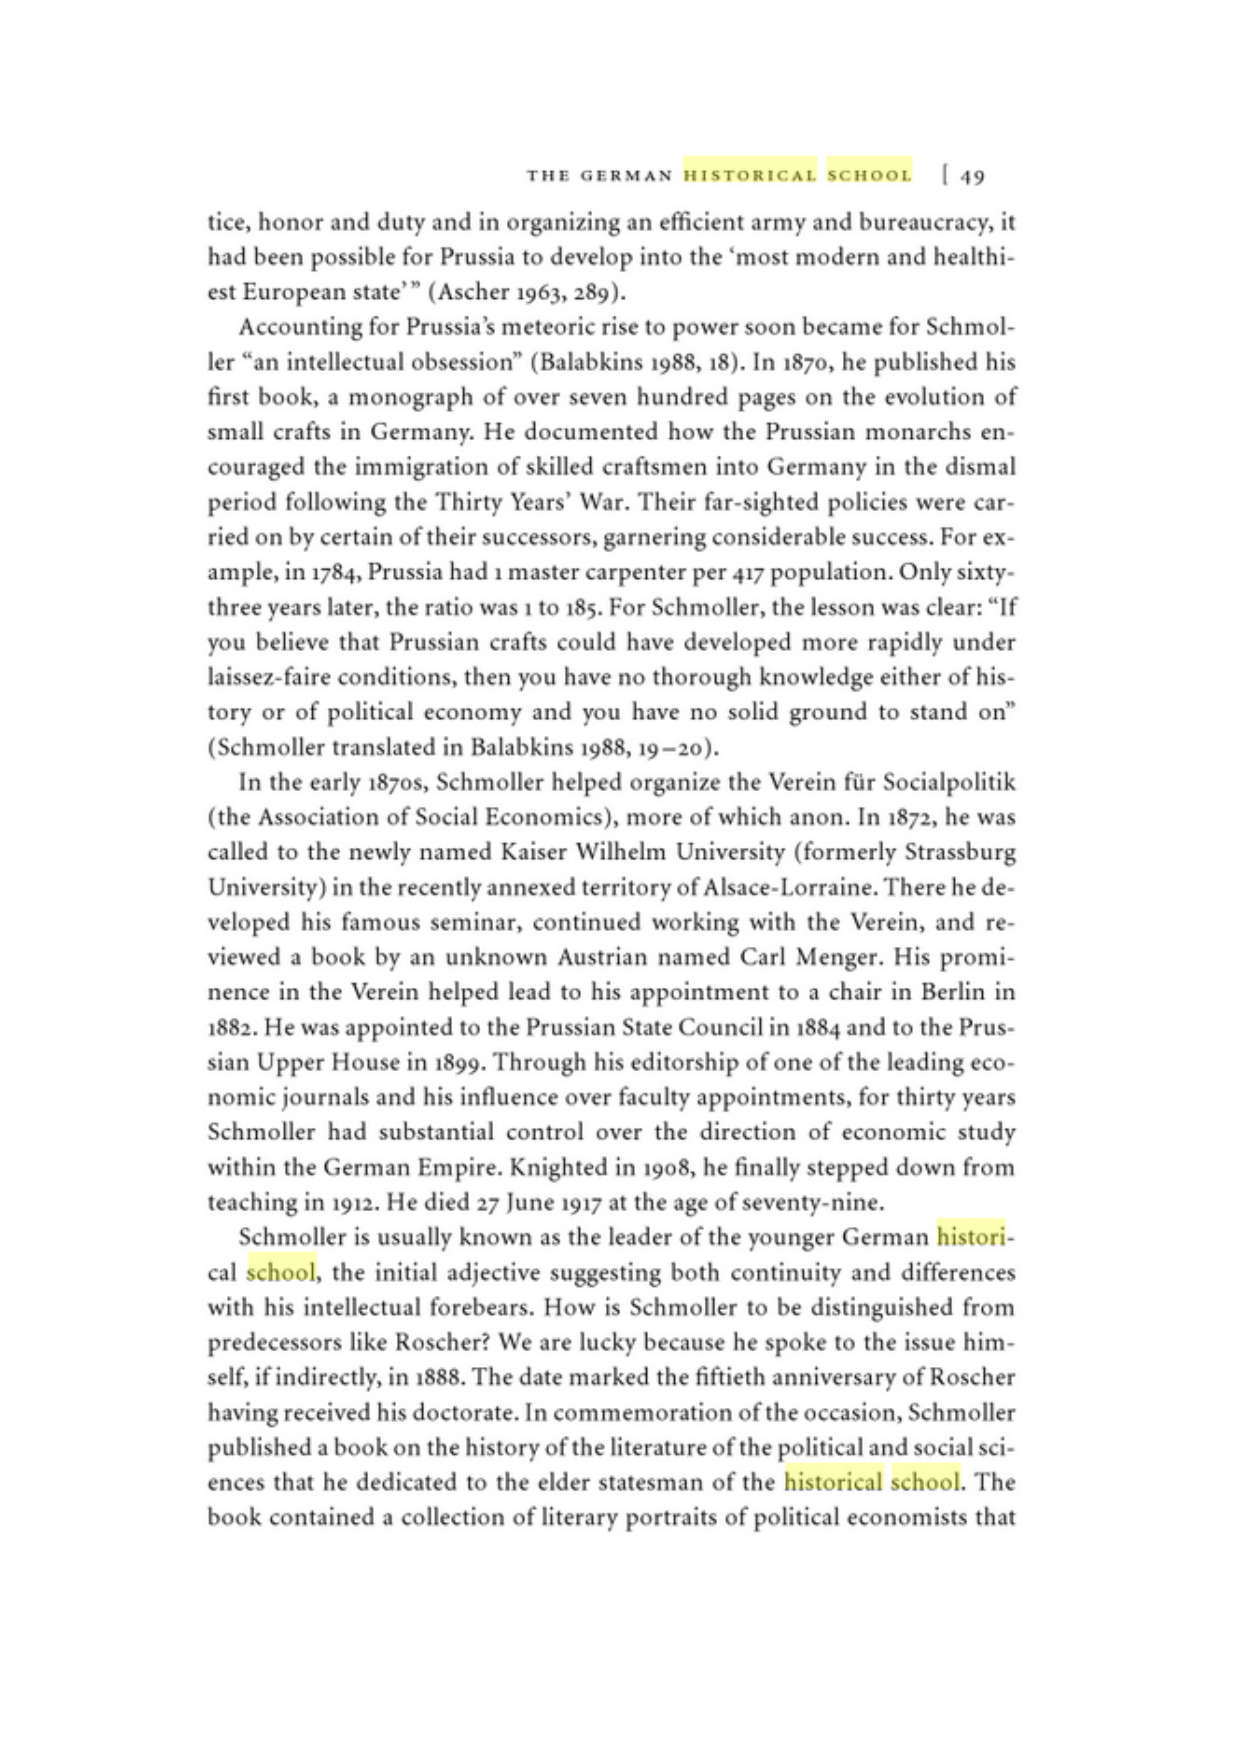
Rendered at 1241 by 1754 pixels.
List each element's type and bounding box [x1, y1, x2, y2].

picture [75, 75, 1163, 1605]
